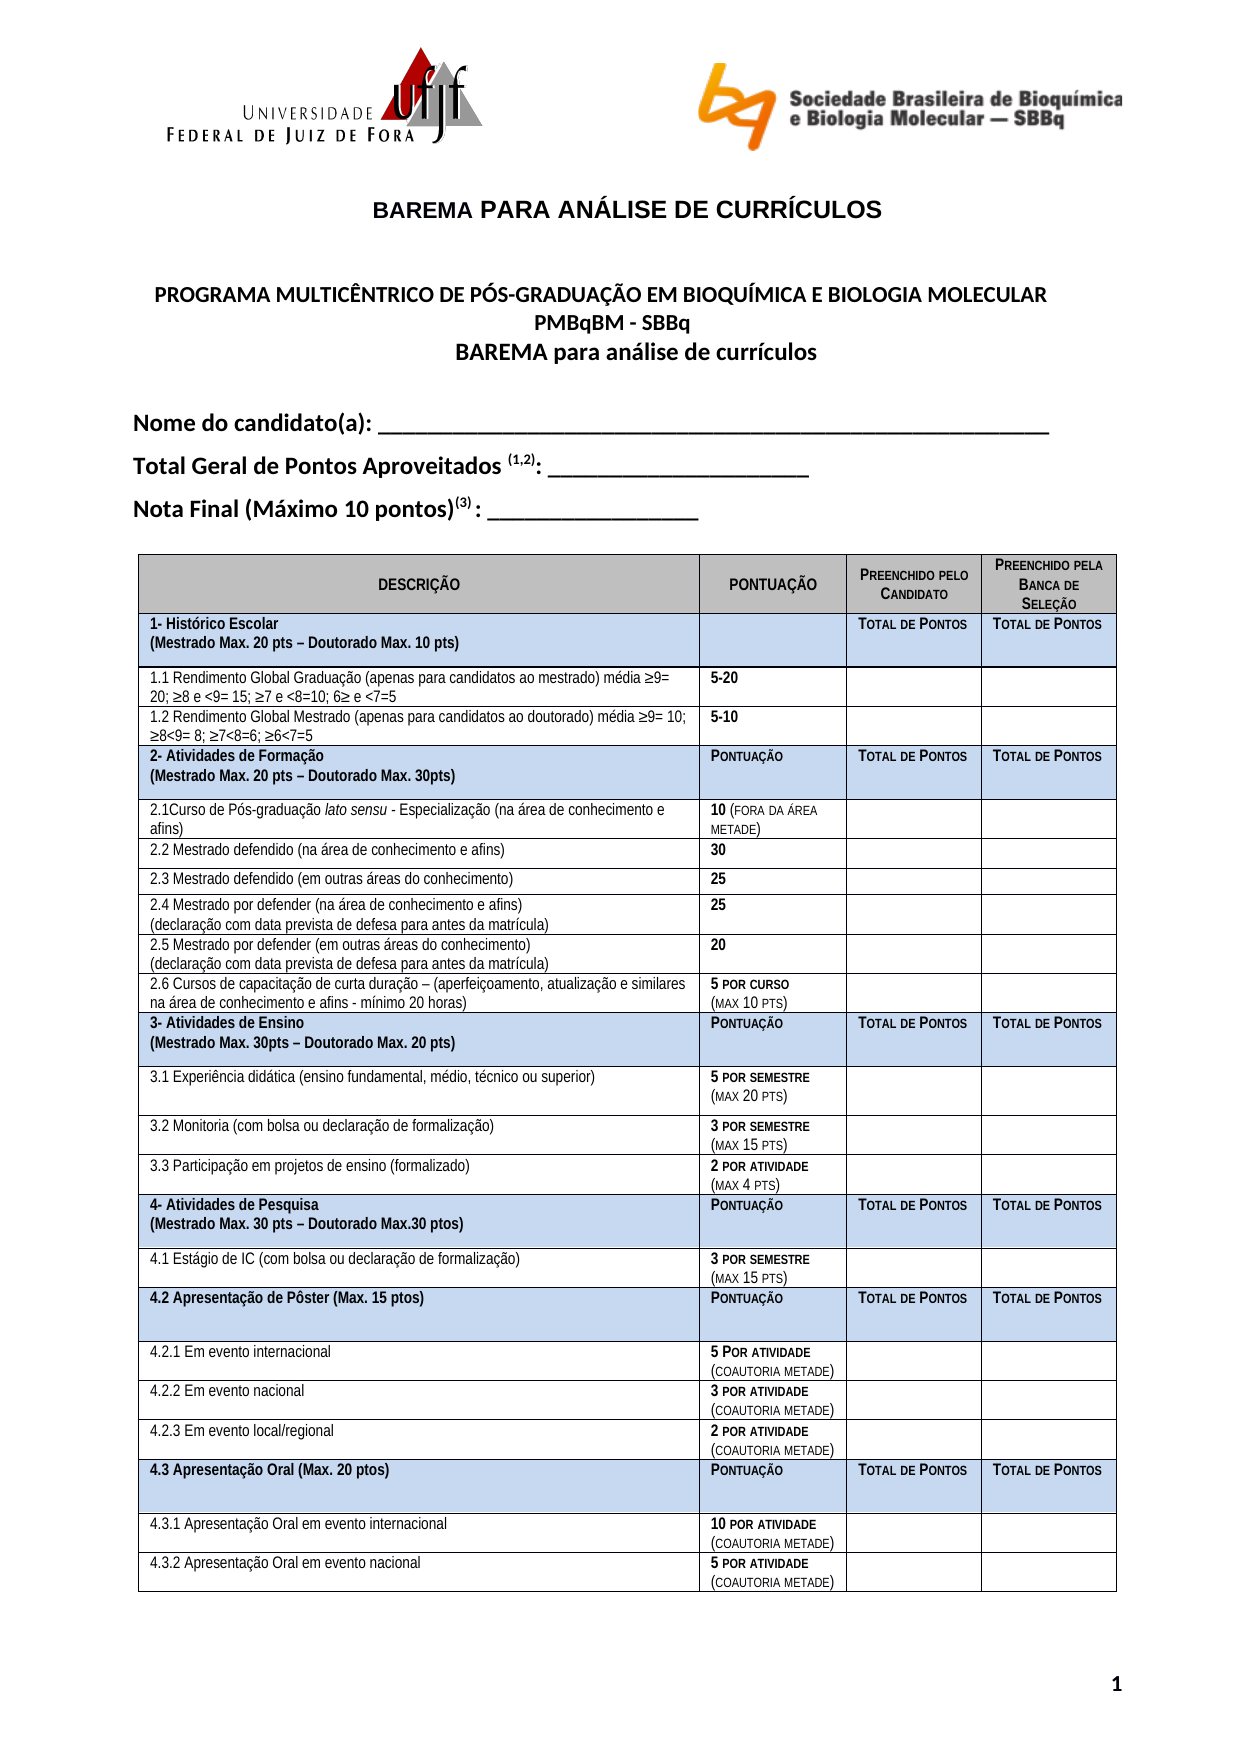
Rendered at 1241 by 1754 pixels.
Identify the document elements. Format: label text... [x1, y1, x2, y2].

picture [698, 63, 1123, 151]
table_cell [982, 869, 1116, 894]
table_cell [982, 935, 1116, 973]
table_cell [982, 1116, 1116, 1154]
table_cell 2 por atividade (coautoria metade) [700, 1420, 846, 1459]
table_cell [847, 1067, 981, 1115]
table_cell 2.4 Mestrado por defender (na área de conhecimento e afins) (declaração com data prevista de defesa para antes da matrícula) [139, 895, 699, 933]
table_cell [700, 614, 846, 666]
table_cell [847, 800, 981, 838]
table_cell Pontuação [700, 1013, 846, 1066]
table_cell [982, 668, 1116, 706]
table_cell 3.2 Monitoria (com bolsa ou declaração de formalização) [139, 1116, 699, 1154]
text BAREMA PARA ANÁLISE DE CURRÍCULOS [133, 194, 1122, 223]
table_cell 30 [700, 839, 846, 868]
table_cell Total de Pontos [982, 1195, 1116, 1247]
table_cell Total de Pontos [847, 746, 981, 799]
table_cell 4.3.2 Apresentação Oral em evento nacional [139, 1553, 699, 1591]
table_cell [982, 839, 1116, 868]
table_cell 25 [700, 869, 846, 894]
table_cell [982, 1067, 1116, 1115]
table_cell [982, 707, 1116, 745]
table_cell [847, 1116, 981, 1154]
table_cell [982, 1249, 1116, 1287]
table_cell 5 por semestre (max 20 pts) [700, 1067, 846, 1115]
table_cell 2.1Curso de Pós-graduação lato sensu - Especialização (na área de conhecimento e afins) [139, 800, 699, 838]
table_header PROGRAMA MULTICÊNTRICO DE PÓS-GRADUAÇÃO EM BIOQUÍMICA E BIOLOGIA MOLECULAR PMBqBM - SBBq BAREMA para análise de currículos [133, 254, 1092, 394]
table_cell 4.2.1 Em evento internacional [139, 1342, 699, 1380]
table_cell 2 por atividade (max 4 pts) [700, 1155, 846, 1194]
table_header DESCRIÇÃO [139, 555, 699, 613]
table_cell 5 Por atividade (coautoria metade) [700, 1342, 846, 1380]
table_cell 5 por atividade (coautoria metade) [700, 1553, 846, 1591]
text Nota Final (Máximo 10 pontos)(3) : _________________ [133, 493, 1122, 523]
table_cell 4.3.1 Apresentação Oral em evento internacional [139, 1514, 699, 1552]
table_cell Pontuação [700, 746, 846, 799]
table_cell [982, 974, 1116, 1012]
table_cell Pontuação [700, 1460, 846, 1512]
table_cell 4.2 Apresentação de Pôster (Max. 15 ptos) [139, 1288, 699, 1341]
table_cell Total de Pontos [847, 1288, 981, 1341]
table_cell 3 por semestre (max 15 pts) [700, 1249, 846, 1287]
table_cell [847, 839, 981, 868]
table_cell 4- Atividades de Pesquisa (Mestrado Max. 30 pts – Doutorado Max.30 ptos) [139, 1195, 699, 1247]
table_cell 4.2.2 Em evento nacional [139, 1381, 699, 1419]
table_cell 4.3 Apresentação Oral (Max. 20 ptos) [139, 1460, 699, 1512]
table_cell 2.2 Mestrado defendido (na área de conhecimento e afins) [139, 839, 699, 868]
table_cell 3 por semestre (max 15 pts) [700, 1116, 846, 1154]
table_cell [982, 1553, 1116, 1591]
text Total Geral de Pontos Aproveitados (1,2): _____________________ [133, 450, 1122, 481]
table_cell Pontuação [700, 1288, 846, 1341]
table_cell Total de Pontos [847, 1460, 981, 1512]
table_cell Total de Pontos [982, 614, 1116, 666]
table_cell [982, 800, 1116, 838]
table_cell [982, 1514, 1116, 1552]
table_cell 1.1 Rendimento Global Graduação (apenas para candidatos ao mestrado) média ≥9= 20; ≥8 e <9= 15; ≥7 e <8=10; 6≥ e <7=5 [139, 668, 699, 706]
table_cell [847, 1381, 981, 1419]
table_cell 3- Atividades de Ensino (Mestrado Max. 30pts – Doutorado Max. 20 pts) [139, 1013, 699, 1066]
table_cell 3.3 Participação em projetos de ensino (formalizado) [139, 1155, 699, 1194]
table_cell 2.3 Mestrado defendido (em outras áreas do conhecimento) [139, 869, 699, 894]
table_cell 2- Atividades de Formação (Mestrado Max. 20 pts – Doutorado Max. 30pts) [139, 746, 699, 799]
table_cell [847, 1514, 981, 1552]
table_cell Total de Pontos [847, 1195, 981, 1247]
table_cell [847, 1342, 981, 1380]
table_header Preenchido pela Banca de Seleção [982, 555, 1116, 613]
table_cell 20 [700, 935, 846, 973]
table_cell [847, 869, 981, 894]
table_cell Total de Pontos [982, 1013, 1116, 1066]
table_cell 4.1 Estágio de IC (com bolsa ou declaração de formalização) [139, 1249, 699, 1287]
table_cell 3 por atividade (coautoria metade) [700, 1381, 846, 1419]
table_cell 5 por curso (max 10 pts) [700, 974, 846, 1012]
table_cell [982, 895, 1116, 933]
table_cell [847, 1249, 981, 1287]
table_cell [847, 1155, 981, 1194]
table_cell 1.2 Rendimento Global Mestrado (apenas para candidatos ao doutorado) média ≥9= 10; ≥8<9= 8; ≥7<8=6; ≥6<7=5 [139, 707, 699, 745]
table_cell Total de Pontos [847, 614, 981, 666]
table_cell 2.6 Cursos de capacitação de curta duração – (aperfeiçoamento, atualização e similares na área de conhecimento e afins - mínimo 20 horas) [139, 974, 699, 1012]
table_cell Total de Pontos [982, 1288, 1116, 1341]
table_cell 1- Histórico Escolar (Mestrado Max. 20 pts – Doutorado Max. 10 pts) [139, 614, 699, 666]
table_cell [847, 707, 981, 745]
table_cell 5-10 [700, 707, 846, 745]
table_cell [982, 1420, 1116, 1459]
table_cell 10 por atividade (coautoria metade) [700, 1514, 846, 1552]
table_cell [847, 974, 981, 1012]
table_header PONTUAÇÃO [700, 555, 846, 613]
table_cell 10 (fora da área metade) [700, 800, 846, 838]
text Nome do candidato(a): ______________________________________________________ [133, 407, 1122, 437]
table_cell [847, 1420, 981, 1459]
table_cell 3.1 Experiência didática (ensino fundamental, médio, técnico ou superior) [139, 1067, 699, 1115]
table_cell 25 [700, 895, 846, 933]
table_cell Total de Pontos [982, 746, 1116, 799]
table_cell Total de Pontos [847, 1013, 981, 1066]
table_cell 5-20 [700, 668, 846, 706]
table_cell Total de Pontos [982, 1460, 1116, 1512]
table_cell [847, 895, 981, 933]
table_cell 2.5 Mestrado por defender (em outras áreas do conhecimento) (declaração com data prevista de defesa para antes da matrícula) [139, 935, 699, 973]
table_cell Pontuação [700, 1195, 846, 1247]
table_cell [982, 1381, 1116, 1419]
table_cell [847, 935, 981, 973]
table_cell [982, 1155, 1116, 1194]
table_cell 4.2.3 Em evento local/regional [139, 1420, 699, 1459]
table_cell [982, 1342, 1116, 1380]
picture [166, 47, 487, 151]
table_cell [847, 1553, 981, 1591]
table_header Preenchido pelo Candidato [847, 555, 981, 613]
table_cell [847, 668, 981, 706]
